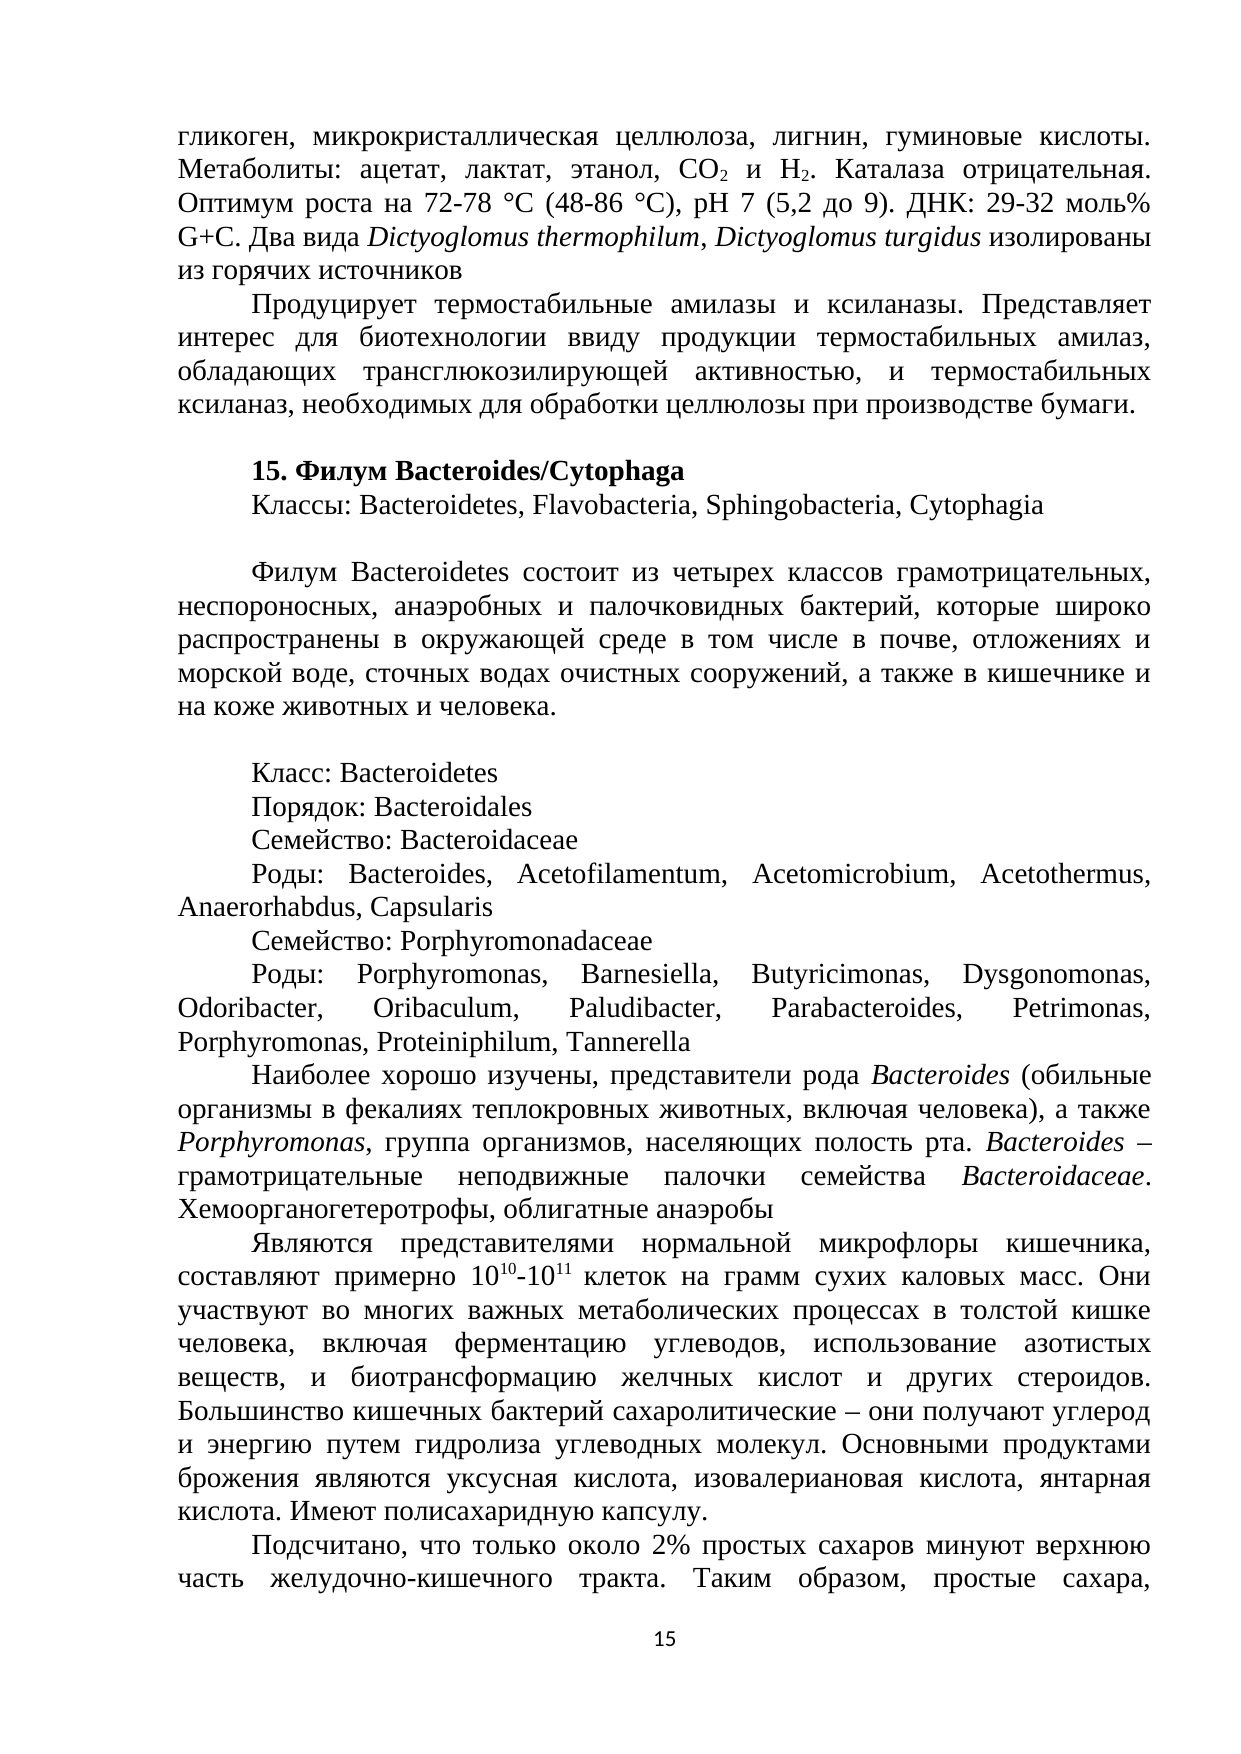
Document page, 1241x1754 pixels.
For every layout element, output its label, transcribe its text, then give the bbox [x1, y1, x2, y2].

text Семейство: Bacteroidaceae [177, 822, 1152, 856]
text Являются представителями нормальной микрофлоры кишечника, составляют примерно 1010-1011 клеток на грамм сухих каловых масс. Они участвуют во многих важных метаболических процессах в толстой кишке человека, включая ферментацию углеводов, использование азотистых веществ, и биотрансформацию желчных кислот и других стероидов. Большинство кишечных бактерий сахаролитические – они получают углерод и энергию путем гидролиза углеводных молекул. Основными продуктами брожения являются уксусная кислота, изовалериановая кислота, янтарная кислота. Имеют полисахаридную капсулу. [177, 1225, 1152, 1527]
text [177, 1527, 1152, 1594]
text Семейство: Porphyromonadaceae [177, 923, 1152, 957]
text Наиболее хорошо изучены, представители рода Bacteroides (обильные организмы в фекалиях теплокровных животных, включая человека), а также Porphyromonas, группа организмов, населяющих полость рта. Bacteroides – грамотрицательные неподвижные палочки семейства Bacteroidaceae. Хемоорганогетеротрофы, облигатные анаэробы [177, 1057, 1152, 1225]
text Филум Bacteroidetes состоит из четырех классов грамотрицательных, неспороносных, анаэробных и палочковидных бактерий, которые широко распространены в окружающей среде в том числе в почве, отложениях и морской воде, сточных водах очистных сооружений, а также в кишечнике и на коже животных и человека. [177, 554, 1152, 722]
text Классы: Bacteroidetes, Flavobacteria, Sphingobacteria, Cytophagia [177, 487, 1152, 521]
text Роды: Bacteroides, Acetofilamentum, Acetomicrobium, Acetothermus, Anaerorhabdus, Capsularis [177, 856, 1152, 923]
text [177, 118, 1152, 286]
text Продуцирует термостабильные амилазы и ксиланазы. Представляет интерес для биотехнологии ввиду продукции термостабильных амилаз, обладающих трансглюкозилирующей активностью, и термостабильных ксиланаз, необходимых для обработки целлюлозы при производстве бумаги. [177, 286, 1152, 420]
text 15. Филум Bacteroides/Cytophaga [177, 453, 1152, 487]
text Роды: Porphyromonas, Barnesiella, Butyricimonas, Dysgonomonas, Odoribacter, Oribaculum, Paludibacter, Parabacteroides, Petrimonas, Porphyromonas, Proteiniphilum, Tannerella [177, 957, 1152, 1057]
text Класс: Bacteroidetes [177, 755, 1152, 789]
text Порядок: Bacteroidales [177, 789, 1152, 822]
